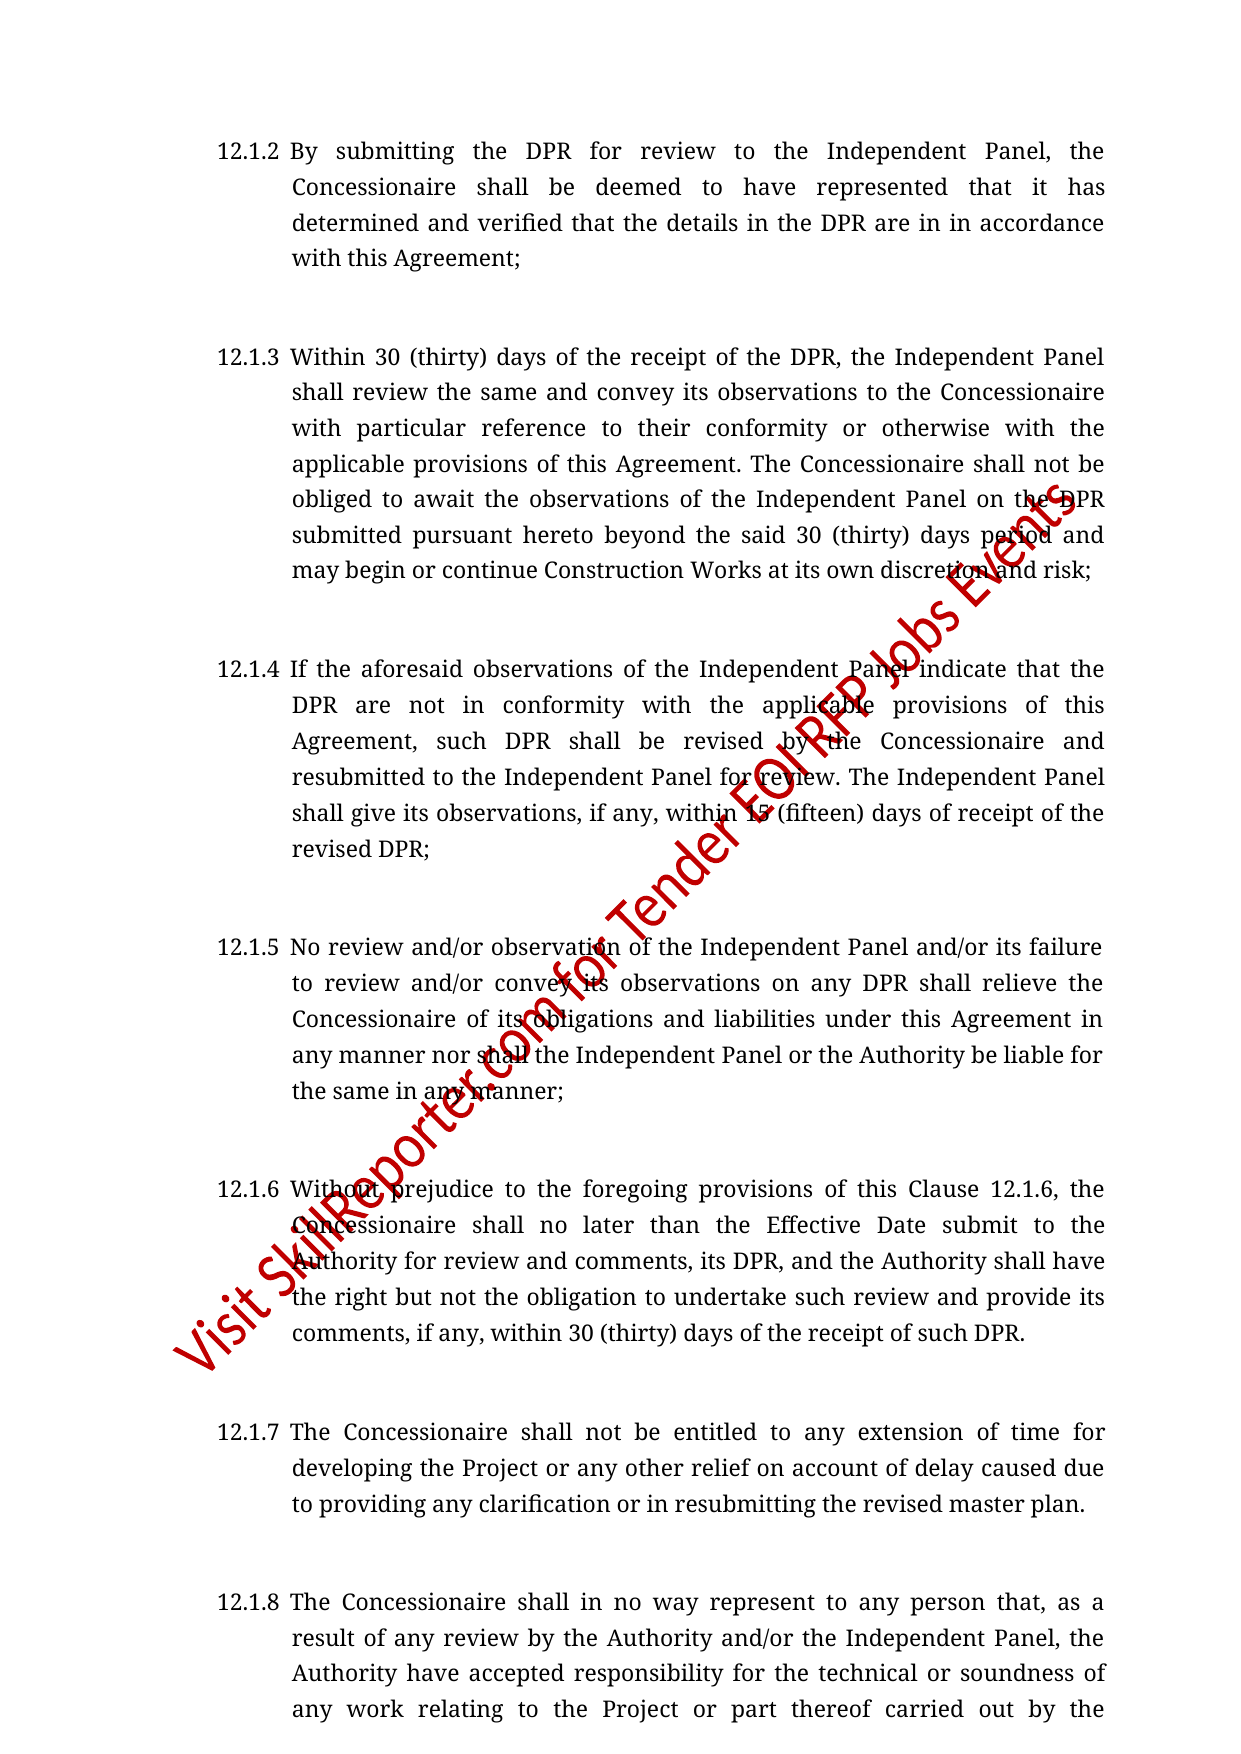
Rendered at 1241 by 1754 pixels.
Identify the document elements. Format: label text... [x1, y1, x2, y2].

text 12.1.2 By submitting the DPR for review to the Independent Panel, the Concessionaire shall be deemed to have represented that it has determined and verified that the details in the DPR are in in accordance with this Agreement; [217, 134, 1106, 274]
text 12.1.6 Without prejudice to the foregoing provisions of this Clause 12.1.6, the Concessionaire shall no later than the Effective Date submit to the Authority for review and comments, its DPR, and the Authority shall have the right but not the obligation to undertake such review and provide its comments, if any, within 30 (thirty) days of the receipt of such DPR. [217, 1173, 1106, 1348]
text 12.1.5 No review and/or observation of the Independent Panel and/or its failure to review and/or convey its observations on any DPR shall relieve the Concessionaire of its obligations and liabilities under this Agreement in any manner nor shall the Independent Panel or the Authority be liable for the same in any manner; [217, 931, 1104, 1106]
text 12.1.7 The Concessionaire shall not be entitled to any extension of time for developing the Project or any other relief on account of delay caused due to providing any clarification or in resubmitting the revised master plan. [217, 1416, 1106, 1519]
text 12.1.3 Within 30 (thirty) days of the receipt of the DPR, the Independent Panel shall review the same and convey its observations to the Concessionaire with particular reference to their conformity or otherwise with the applicable provisions of this Agreement. The Concessionaire shall not be obliged to await the observations of the Independent Panel on the DPR submitted pursuant hereto beyond the said 30 (thirty) days period and may begin or continue Construction Works at its own discretion and risk; [217, 341, 1106, 586]
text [217, 1586, 1106, 1724]
text 12.1.4 If the aforesaid observations of the Independent Panel indicate that the DPR are not in conformity with the applicable provisions of this Agreement, such DPR shall be revised by the Concessionaire and resubmitted to the Independent Panel for review. The Independent Panel shall give its observations, if any, within 15 (fifteen) days of receipt of the revised DPR; [217, 653, 1106, 864]
